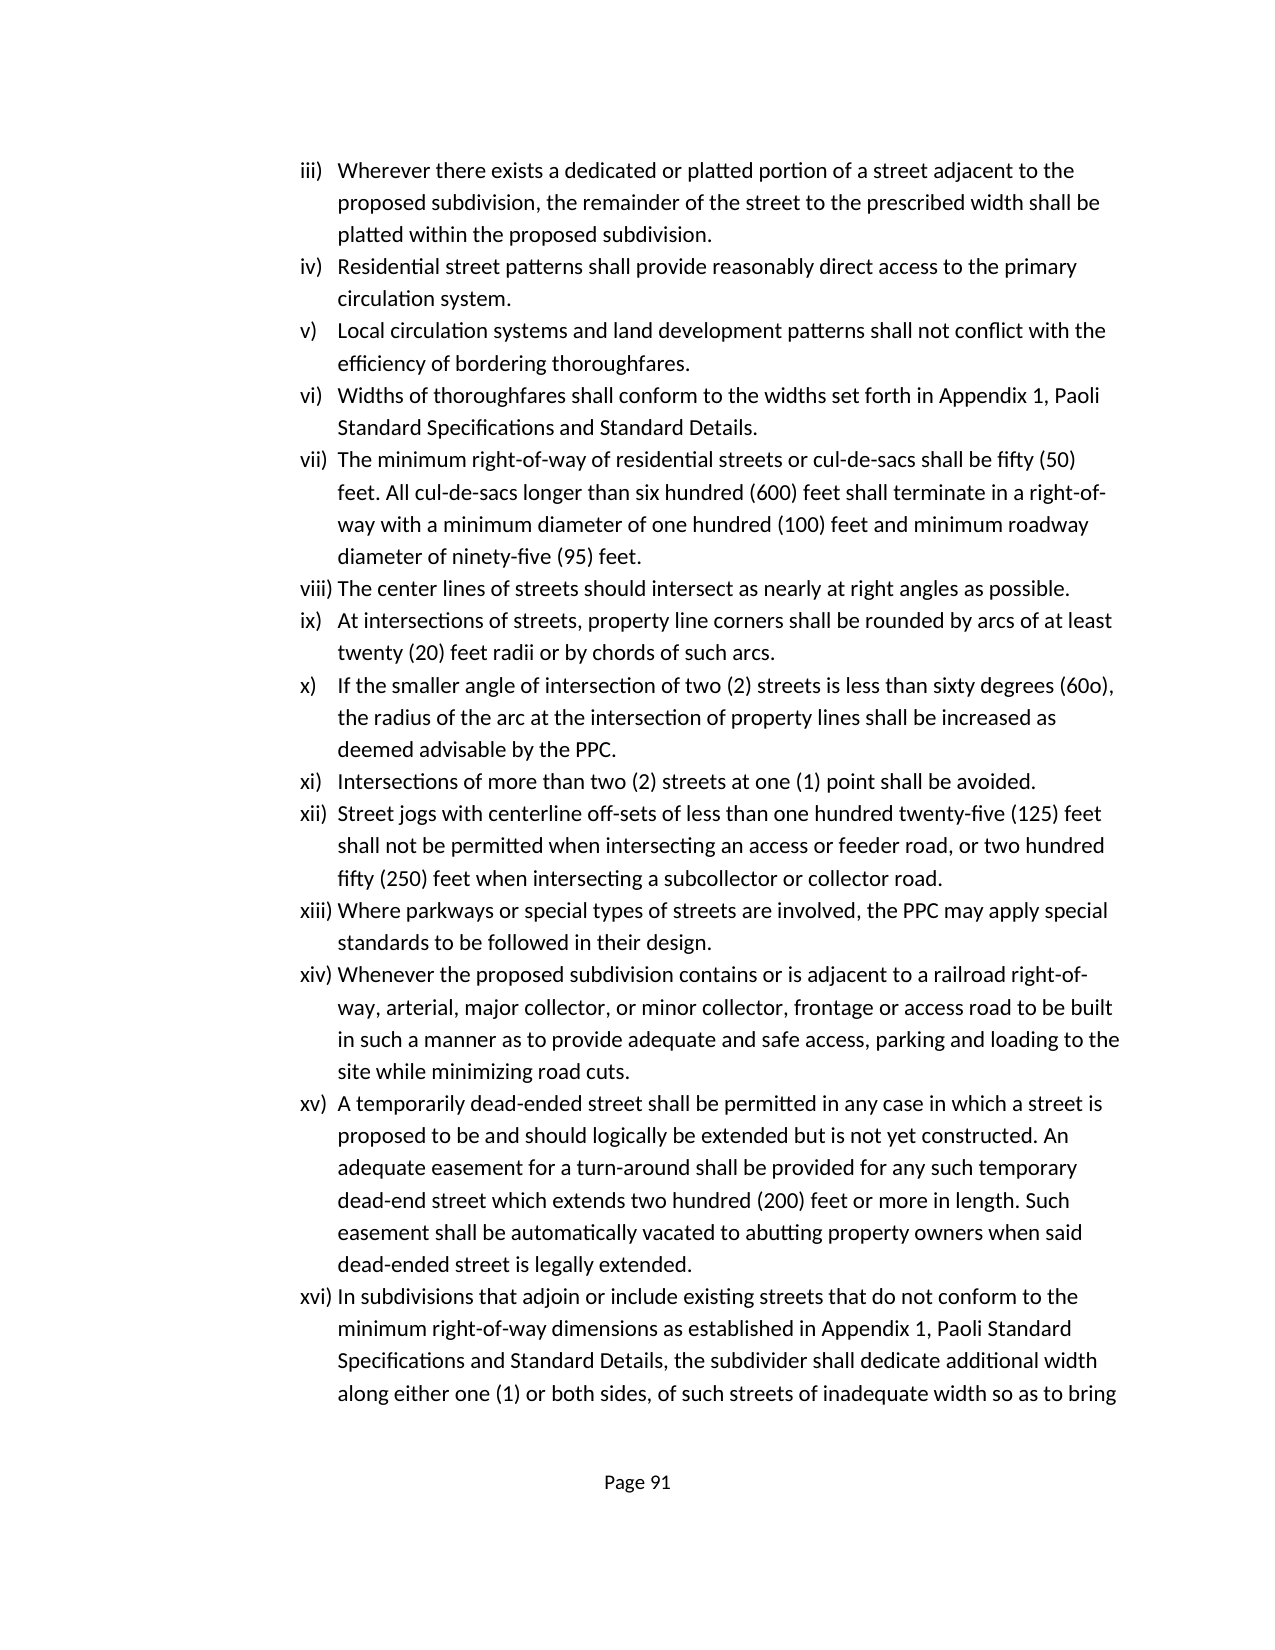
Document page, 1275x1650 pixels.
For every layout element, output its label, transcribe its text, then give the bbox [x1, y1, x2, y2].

list Widths of thoroughfares shall conform to the widths set forth in Appendix 1, Paoli Standard Specifications and Standard Details. [300, 381, 1125, 441]
list The center lines of streets should intersect as nearly at right angles as possible. [300, 574, 1125, 602]
list Intersections of more than two (2) streets at one (1) point shall be avoided. [300, 767, 1125, 795]
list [300, 1282, 1125, 1407]
list The minimum right-of-way of residential streets or cul-de-sacs shall be fifty (50) feet. All cul-de-sacs longer than six hundred (600) feet shall terminate in a right-of-way with a minimum diameter of one hundred (100) feet and minimum roadway diameter of ninety-five (95) feet. [300, 445, 1125, 570]
list Wherever there exists a dedicated or platted portion of a street adjacent to the proposed subdivision, the remainder of the street to the prescribed width shall be platted within the proposed subdivision. [300, 156, 1125, 248]
list A temporarily dead-ended street shall be permitted in any case in which a street is proposed to be and should logically be extended but is not yet constructed. An adequate easement for a turn-around shall be provided for any such temporary dead-end street which extends two hundred (200) feet or more in length. Such easement shall be automatically vacated to abutting property owners when said dead-ended street is legally extended. [300, 1089, 1125, 1278]
list Whenever the proposed subdivision contains or is adjacent to a railroad right-of-way, arterial, major collector, or minor collector, frontage or access road to be built in such a manner as to provide adequate and safe access, parking and loading to the site while minimizing road cuts. [300, 960, 1125, 1085]
list Local circulation systems and land development patterns shall not conflict with the efficiency of bordering thoroughfares. [300, 317, 1125, 377]
list Street jogs with centerline off-sets of less than one hundred twenty-five (125) feet shall not be permitted when intersecting an access or feeder road, or two hundred fifty (250) feet when intersecting a subcollector or collector road. [300, 799, 1125, 892]
list If the smaller angle of intersection of two (2) streets is less than sixty degrees (60o), the radius of the arc at the intersection of property lines shall be increased as deemed advisable by the PPC. [300, 671, 1125, 763]
list At intersections of streets, property line corners shall be rounded by arcs of at least twenty (20) feet radii or by chords of such arcs. [300, 606, 1125, 667]
list Where parkways or special types of streets are involved, the PPC may apply special standards to be followed in their design. [300, 896, 1125, 956]
list Residential street patterns shall provide reasonably direct access to the primary circulation system. [300, 252, 1125, 312]
